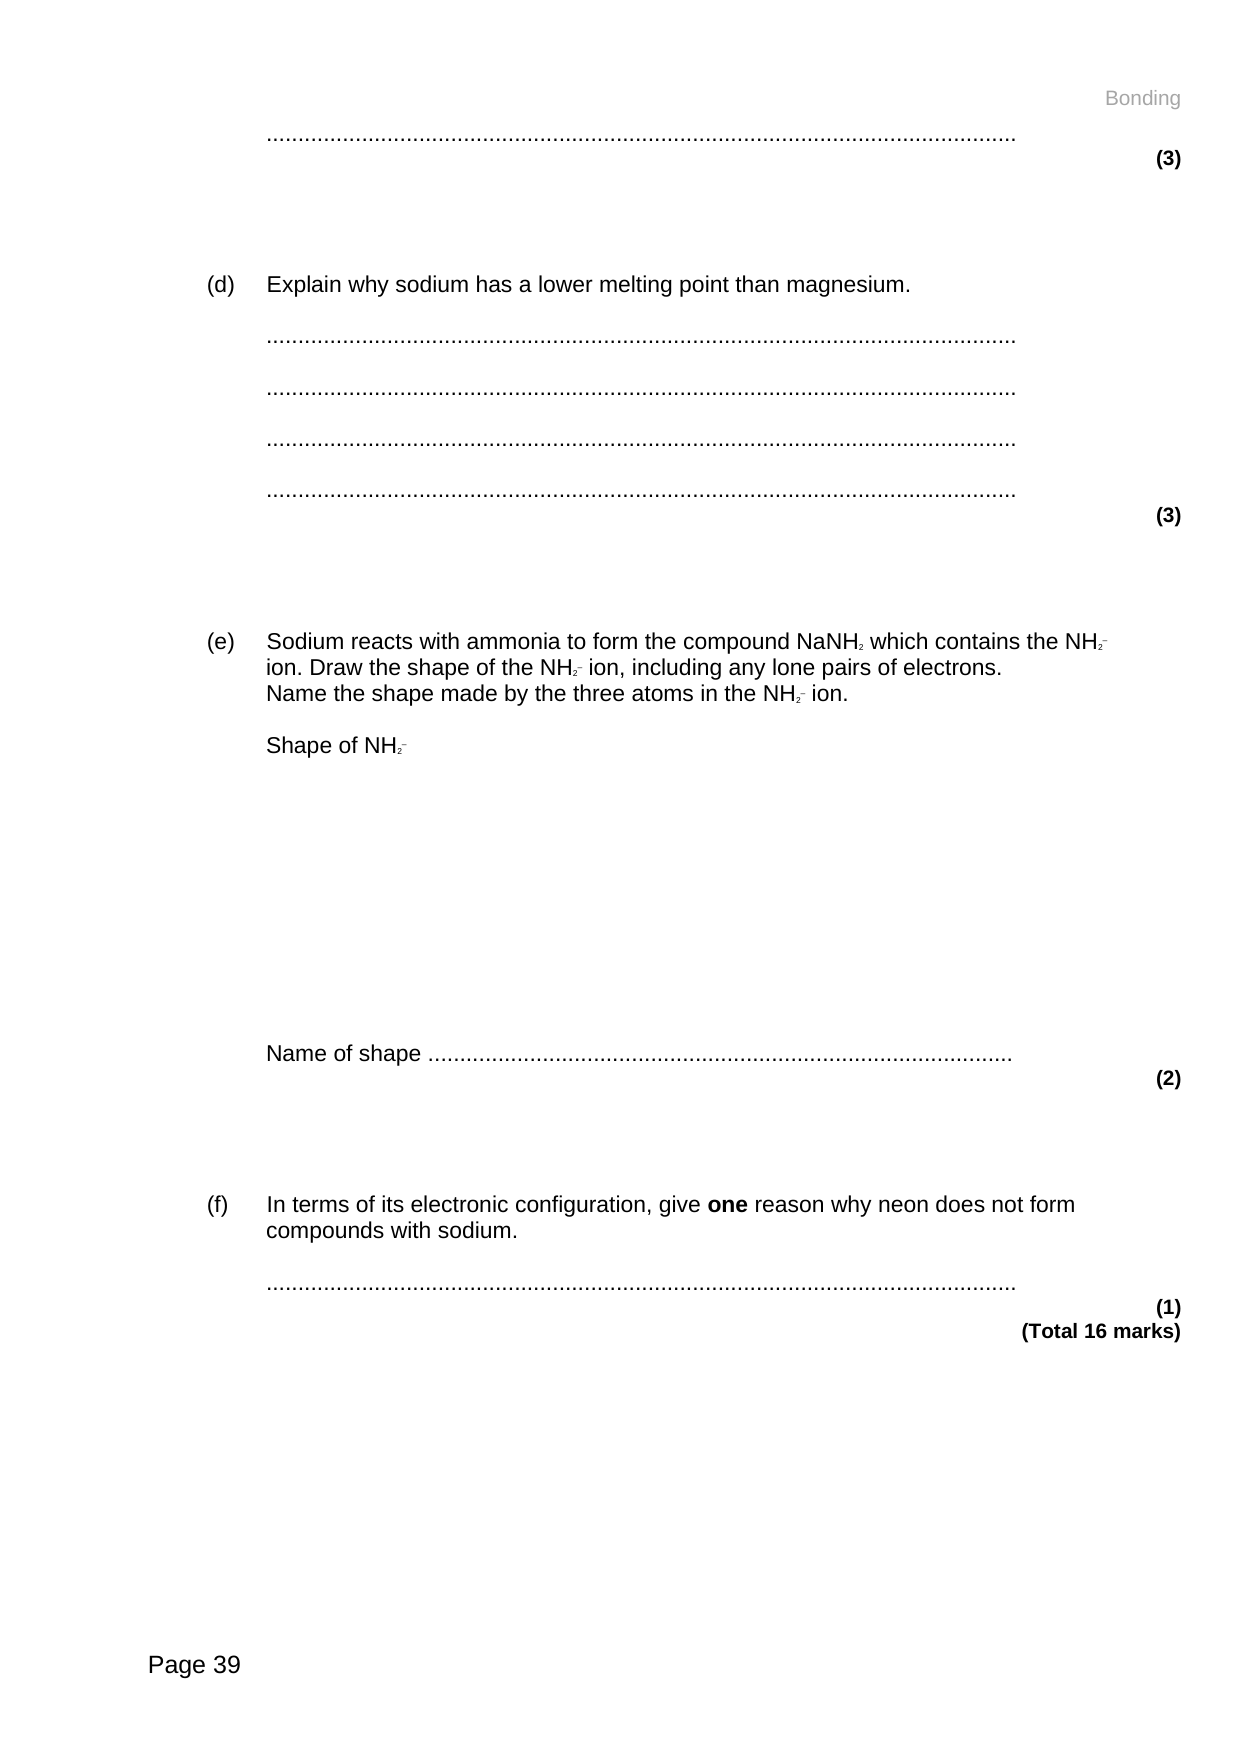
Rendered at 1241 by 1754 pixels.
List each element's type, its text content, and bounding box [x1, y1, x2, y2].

text (e) Sodium reacts with ammonia to form the compound NaNH2 which contains the NH2– ion. Draw the shape of the NH2– ion, including any lone pairs of electrons. Name the shape made by the three atoms in the NH2– ion. [207, 628, 1122, 707]
text (d) Explain why sodium has a lower melting point than magnesium. [207, 271, 1122, 297]
text ...................................................................................................................... [266, 1269, 1122, 1295]
text (Total 16 marks) [148, 1319, 1181, 1343]
text (3) [148, 146, 1181, 170]
text (1) [148, 1295, 1181, 1319]
text ...................................................................................................................... [266, 374, 1122, 400]
text ...................................................................................................................... [266, 425, 1122, 451]
text Name of shape ............................................................................................ [266, 1040, 1122, 1066]
text (f) In terms of its electronic configuration, give one reason why neon does not form compounds with sodium. [207, 1191, 1122, 1244]
text (2) [148, 1066, 1181, 1090]
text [266, 120, 1122, 146]
text ...................................................................................................................... [266, 322, 1122, 349]
text ...................................................................................................................... [266, 476, 1122, 503]
text Shape of NH2– [266, 732, 1122, 758]
text (3) [148, 503, 1181, 527]
